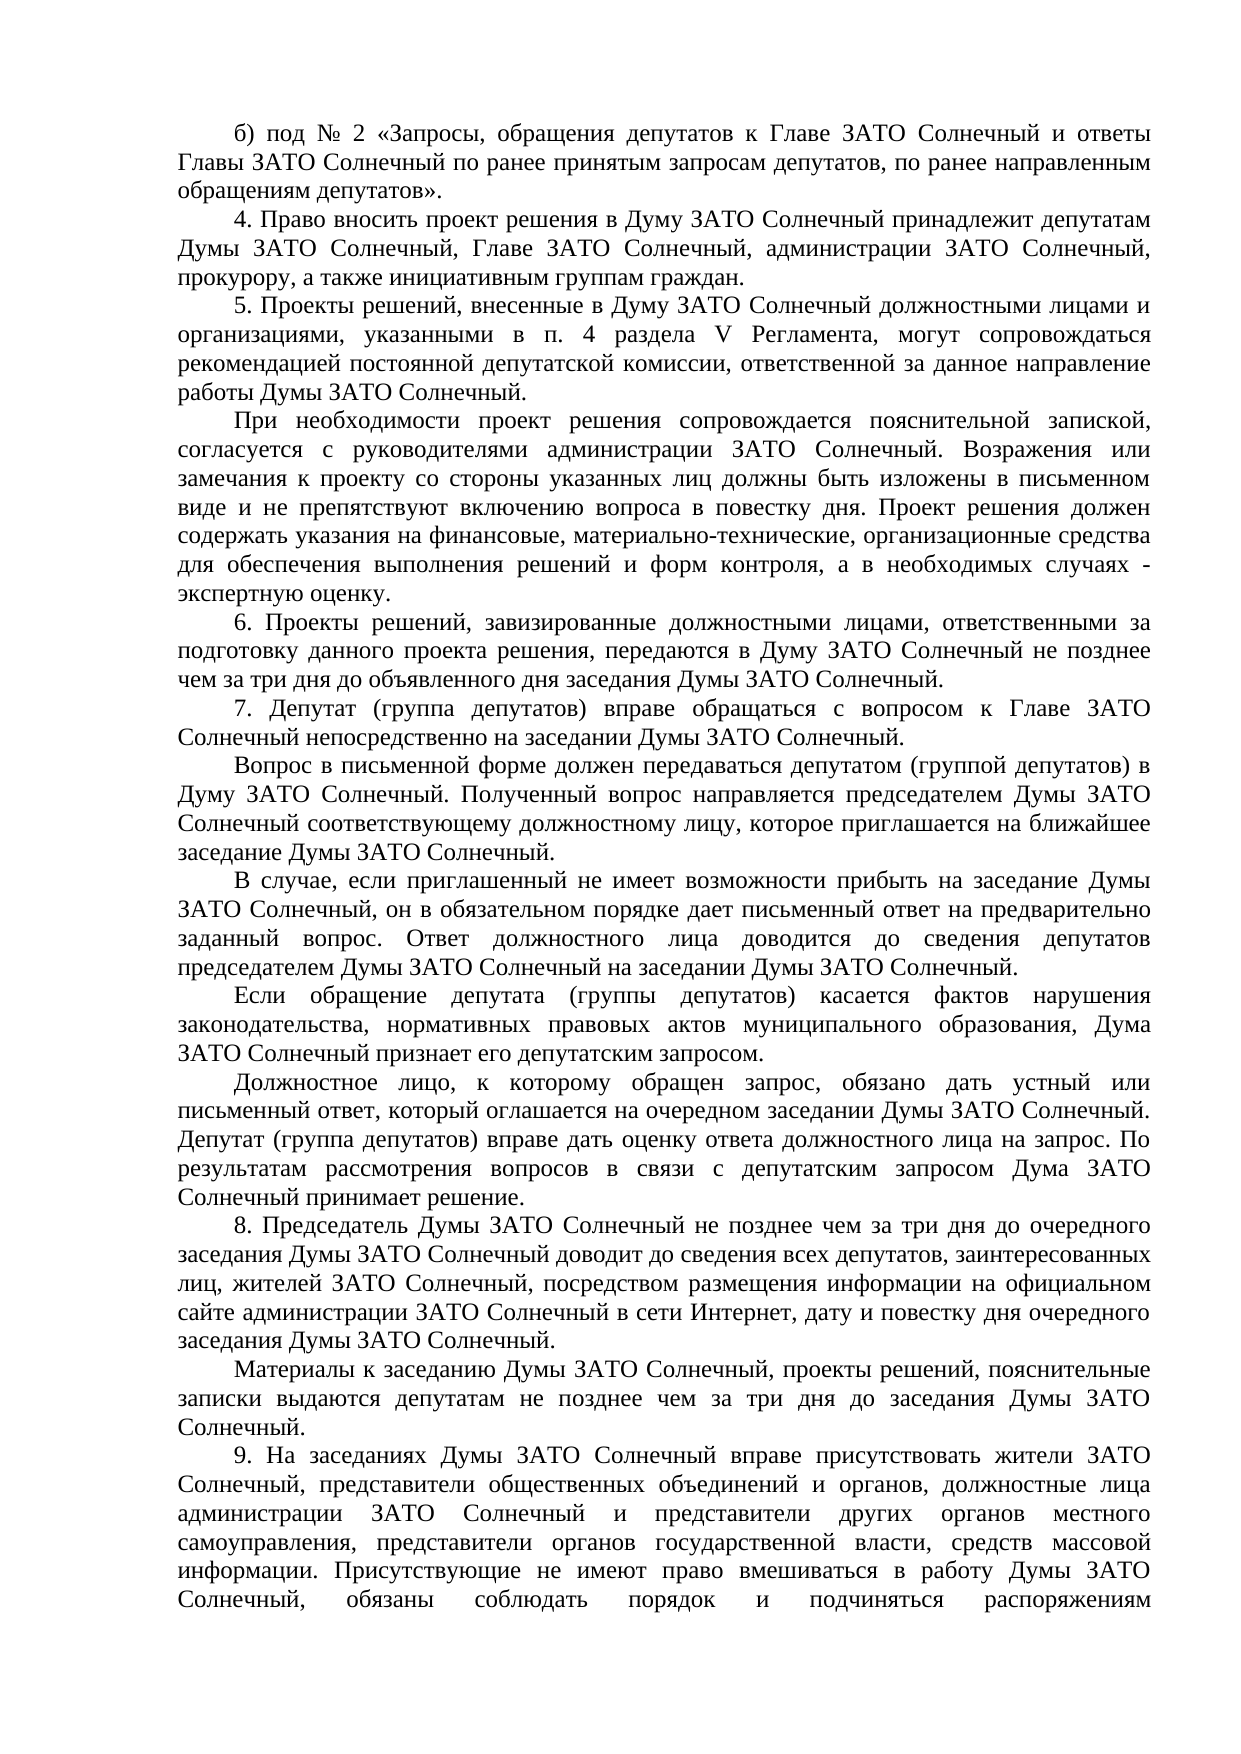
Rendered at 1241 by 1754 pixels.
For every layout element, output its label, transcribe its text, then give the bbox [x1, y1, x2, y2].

text Вопрос в письменной форме должен передаваться депутатом (группой депутатов) в Думу ЗАТО Солнечный. Полученный вопрос направляется председателем Думы ЗАТО Солнечный соответствующему должностному лицу, которое приглашается на ближайшее заседание Думы ЗАТО Солнечный. [177, 751, 1152, 866]
text 4. Право вносить проект решения в Думу ЗАТО Солнечный принадлежит депутатам Думы ЗАТО Солнечный, Главе ЗАТО Солнечный, администрации ЗАТО Солнечный, прокурору, а также инициативным группам граждан. [177, 204, 1152, 291]
text б) под № 2 «Запросы, обращения депутатов к Главе ЗАТО Солнечный и ответы Главы ЗАТО Солнечный по ранее принятым запросам депутатов, по ранее направленным обращениям депутатов». [177, 118, 1152, 204]
text 6. Проекты решений, завизированные должностными лицами, ответственными за подготовку данного проекта решения, передаются в Думу ЗАТО Солнечный не позднее чем за три дня до объявленного дня заседания Думы ЗАТО Солнечный. [177, 607, 1152, 693]
text В случае, если приглашенный не имеет возможности прибыть на заседание Думы ЗАТО Солнечный, он в обязательном порядке дает письменный ответ на предварительно заданный вопрос. Ответ должностного лица доводится до сведения депутатов председателем Думы ЗАТО Солнечный на заседании Думы ЗАТО Солнечный. [177, 866, 1152, 981]
text При необходимости проект решения сопровождается пояснительной запиской, согласуется с руководителями администрации ЗАТО Солнечный. Возражения или замечания к проекту со стороны указанных лиц должны быть изложены в письменном виде и не препятствуют включению вопроса в повестку дня. Проект решения должен содержать указания на финансовые, материально-технические, организационные средства для обеспечения выполнения решений и форм контроля, а в необходимых случаях - экспертную оценку. [177, 406, 1152, 607]
text 5. Проекты решений, внесенные в Думу ЗАТО Солнечный должностными лицами и организациями, указанными в п. 4 раздела V Регламента, могут сопровождаться рекомендацией постоянной депутатской комиссии, ответственной за данное направление работы Думы ЗАТО Солнечный. [177, 291, 1152, 406]
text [177, 1441, 1152, 1613]
text 7. Депутат (группа депутатов) вправе обращаться с вопросом к Главе ЗАТО Солнечный непосредственно на заседании Думы ЗАТО Солнечный. [177, 693, 1152, 751]
text Материалы к заседанию Думы ЗАТО Солнечный, проекты решений, пояснительные записки выдаются депутатам не позднее чем за три дня до заседания Думы ЗАТО Солнечный. [177, 1354, 1152, 1441]
text Должностное лицо, к которому обращен запрос, обязано дать устный или письменный ответ, который оглашается на очередном заседании Думы ЗАТО Солнечный. Депутат (группа депутатов) вправе дать оценку ответа должностного лица на запрос. По результатам рассмотрения вопросов в связи с депутатским запросом Дума ЗАТО Солнечный принимает решение. [177, 1067, 1152, 1211]
text 8. Председатель Думы ЗАТО Солнечный не позднее чем за три дня до очередного заседания Думы ЗАТО Солнечный доводит до сведения всех депутатов, заинтересованных лиц, жителей ЗАТО Солнечный, посредством размещения информации на официальном сайте администрации ЗАТО Солнечный в сети Интернет, дату и повестку дня очередного заседания Думы ЗАТО Солнечный. [177, 1211, 1152, 1354]
text Если обращение депутата (группы депутатов) касается фактов нарушения законодательства, нормативных правовых актов муниципального образования, Дума ЗАТО Солнечный признает его депутатским запросом. [177, 981, 1152, 1067]
